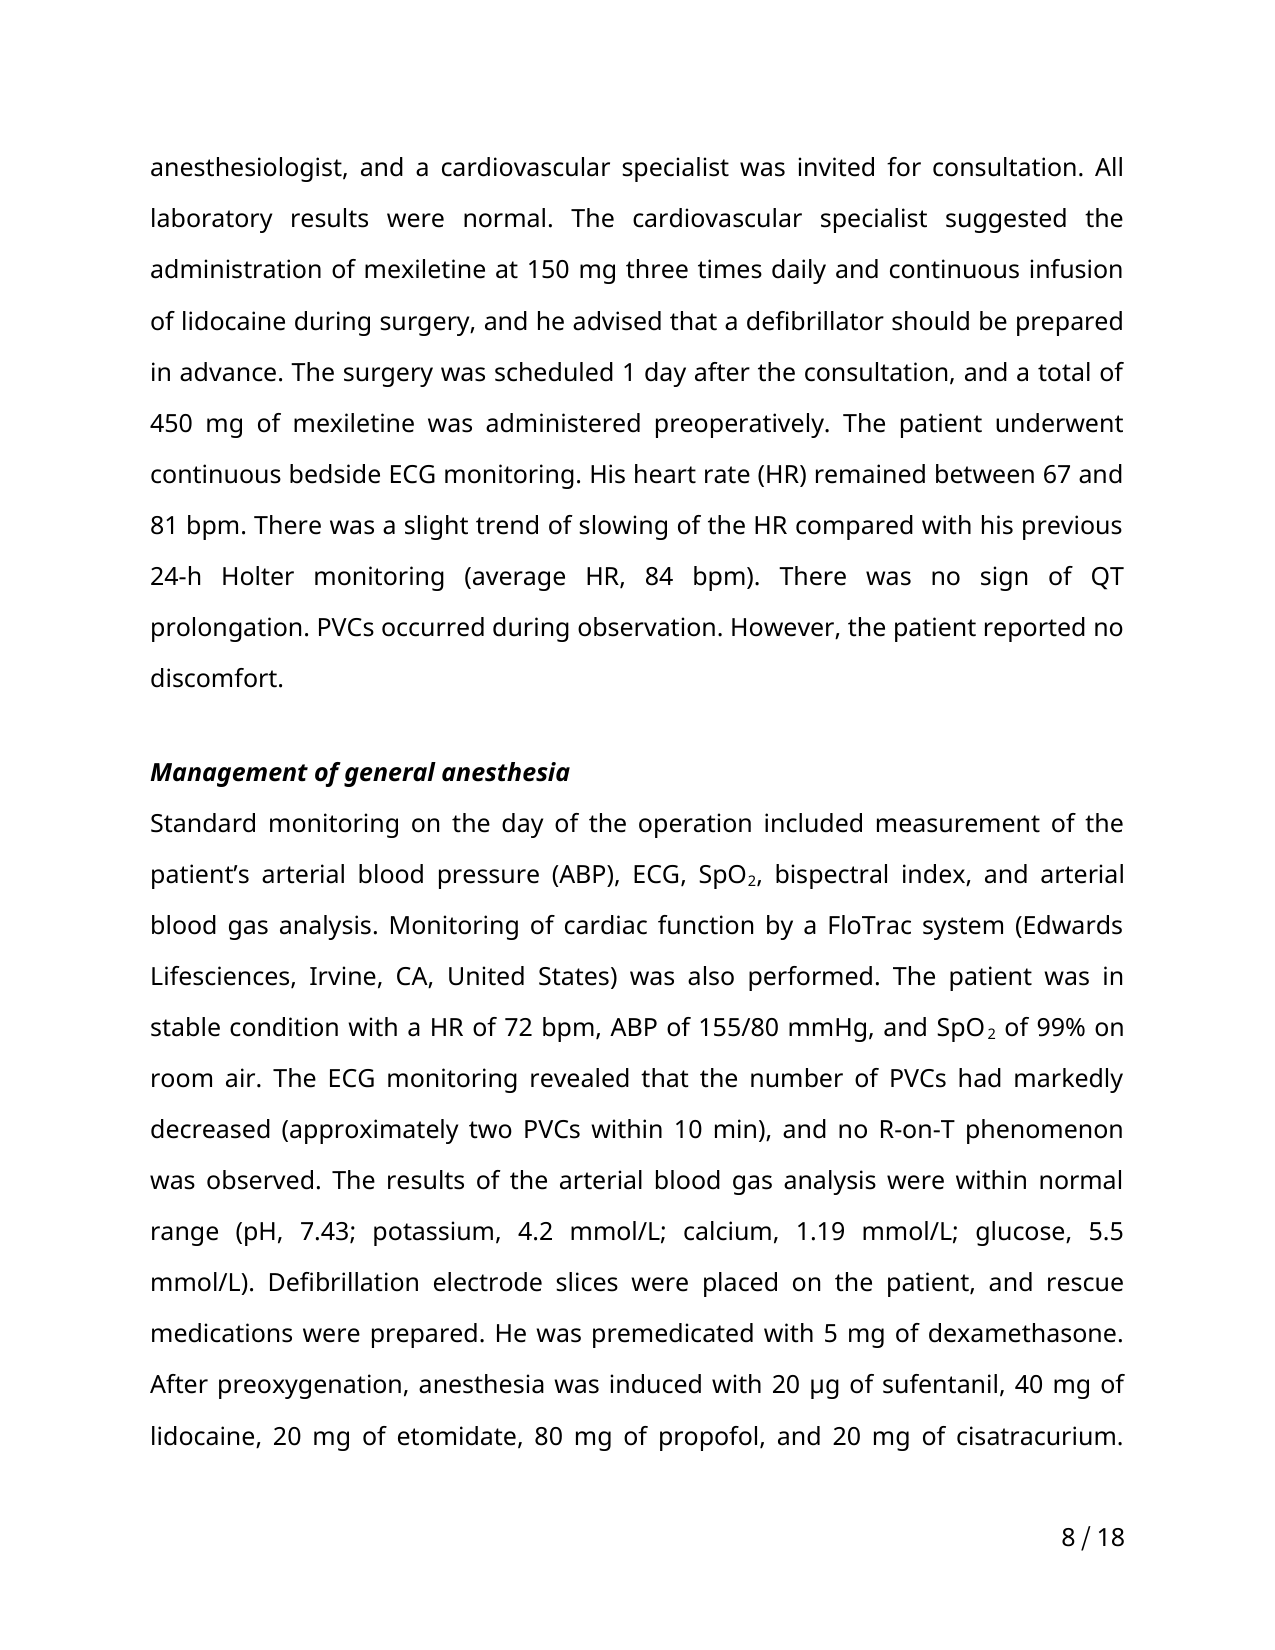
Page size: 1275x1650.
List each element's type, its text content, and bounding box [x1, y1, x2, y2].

text Management of general anesthesia [150, 754, 1125, 789]
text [150, 150, 1125, 694]
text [150, 806, 1125, 1452]
